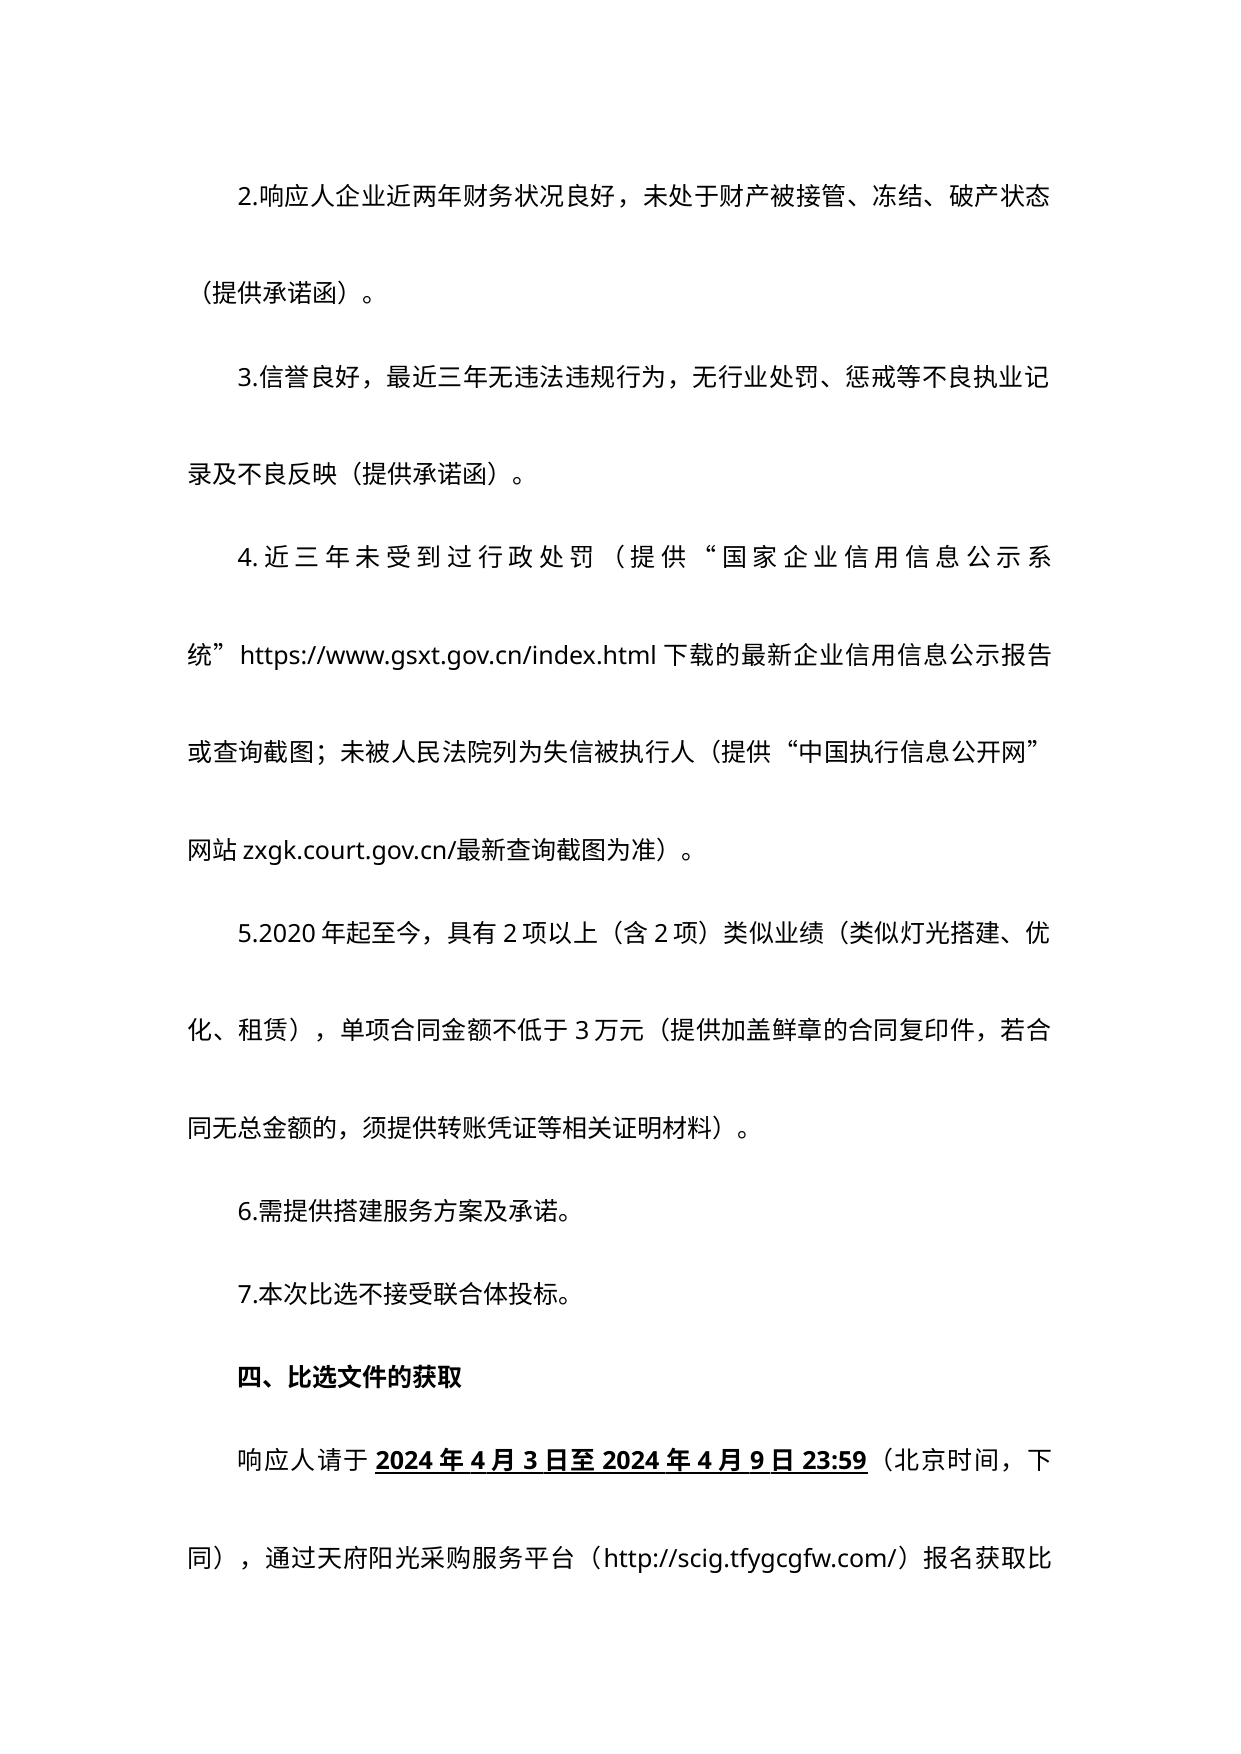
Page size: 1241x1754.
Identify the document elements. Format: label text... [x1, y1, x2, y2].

text 5.2020年起至今，具有2项以上（含2项）类似业绩（类似灯光搭建、优化、租赁），单项合同金额不低于3万元（提供加盖鲜章的合同复印件，若合同无总金额的，须提供转账凭证等相关证明材料）。 [187, 899, 1053, 1159]
text 2.响应人企业近两年财务状况良好，未处于财产被接管、冻结、破产状态（提供承诺函）。 [187, 162, 1053, 324]
text 7.本次比选不接受联合体投标。 [187, 1260, 1053, 1325]
text 3.信誉良好，最近三年无违法违规行为，无行业处罚、惩戒等不良执业记录及不良反映（提供承诺函）。 [187, 343, 1053, 505]
text 4.近三年未受到过行政处罚（提供“国家企业信用信息公示系统”https://www.gsxt.gov.cn/index.html下载的最新企业信用信息公示报告或查询截图；未被人民法院列为失信被执行人（提供“中国执行信息公开网”网站zxgk.court.gov.cn/最新查询截图为准）。 [187, 523, 1053, 881]
text 6.需提供搭建服务方案及承诺。 [187, 1177, 1053, 1242]
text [187, 1426, 1053, 1589]
text 四、比选文件的获取 [187, 1343, 1053, 1408]
